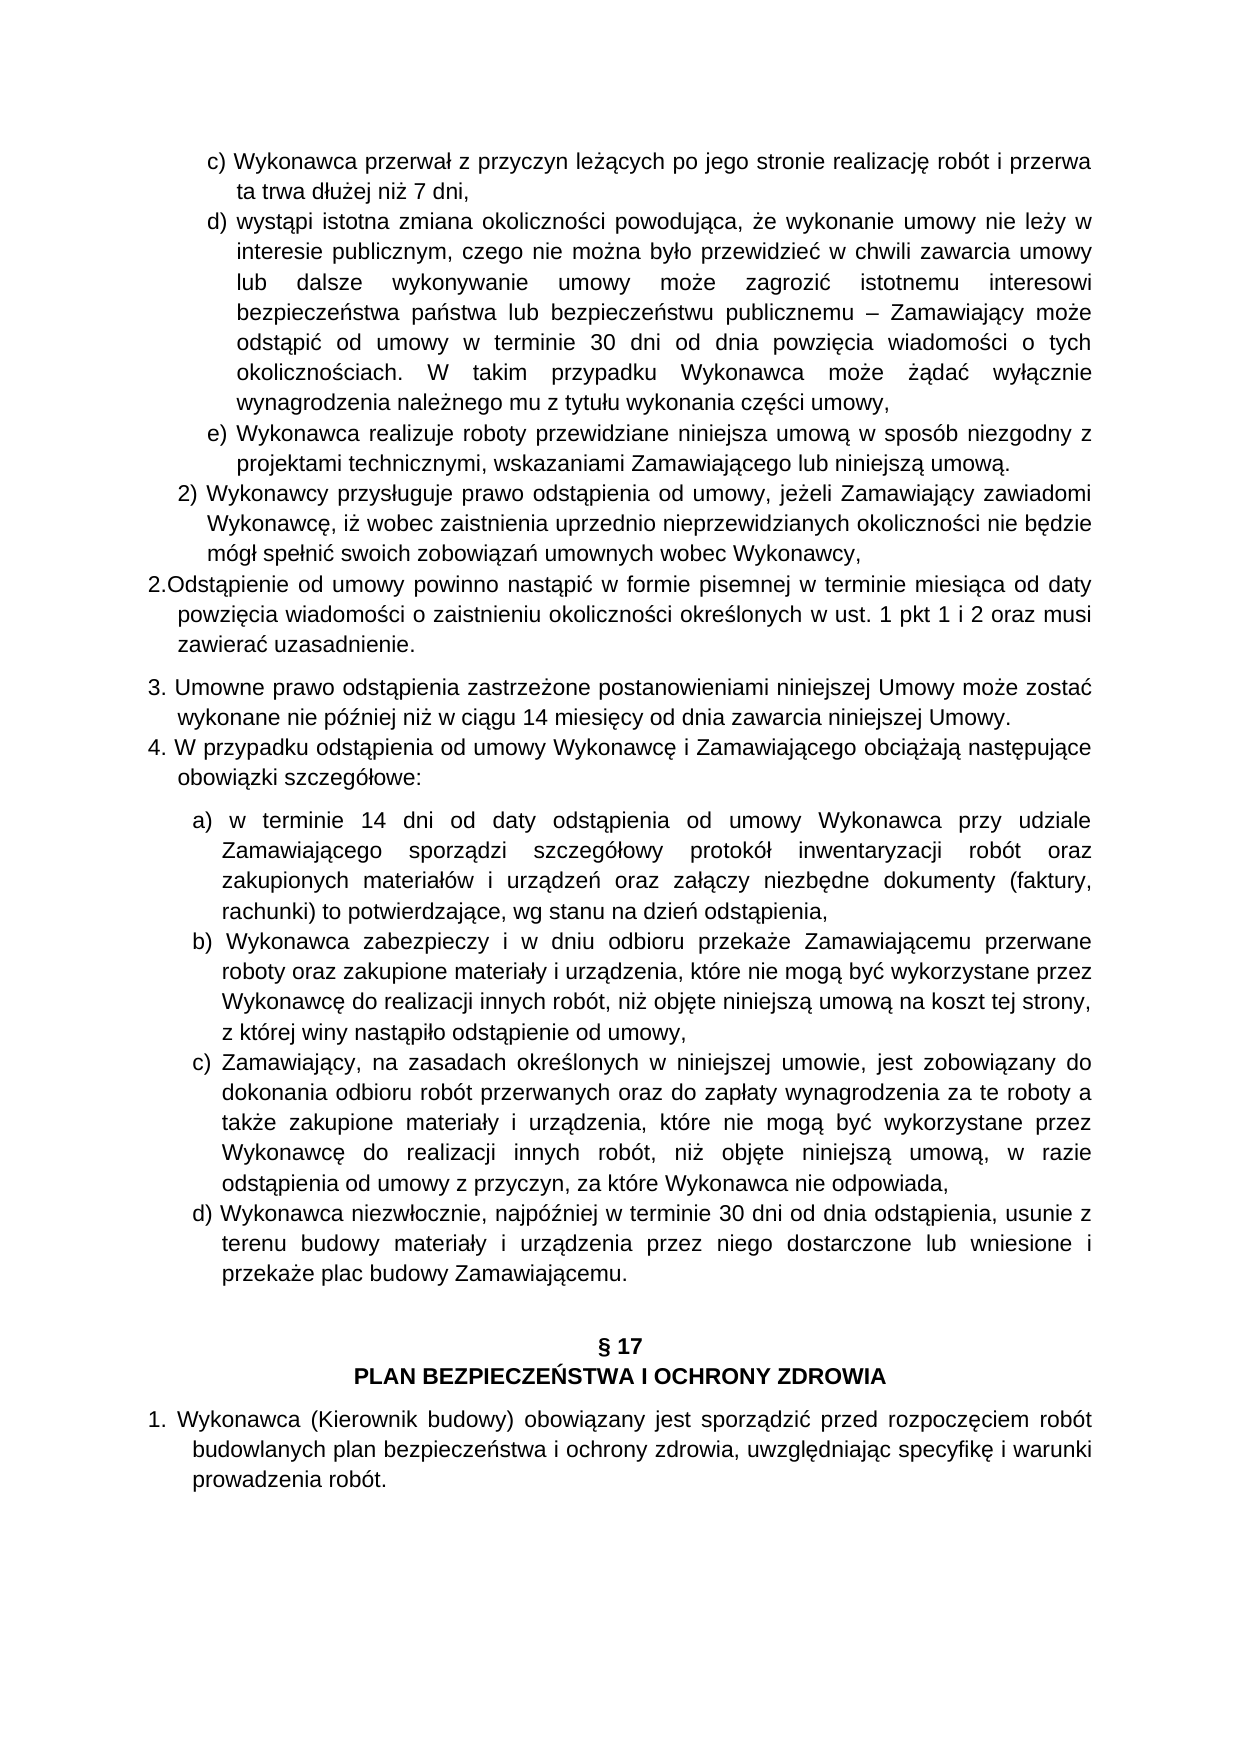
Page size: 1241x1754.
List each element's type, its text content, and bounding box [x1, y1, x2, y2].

list a) w terminie 14 dni od daty odstąpienia od umowy Wykonawca przy udziale Zamawiającego sporządzi szczegółowy protokół inwentaryzacji robót oraz zakupionych materiałów i urządzeń oraz załączy niezbędne dokumenty (faktury, rachunki) to potwierdzające, wg stanu na dzień odstąpienia, [192, 807, 1092, 924]
list PLAN BEZPIECZEŃSTWA I OCHRONY ZDROWIA [148, 1363, 1092, 1390]
list d) wystąpi istotna zmiana okoliczności powodująca, że wykonanie umowy nie leży w interesie publicznym, czego nie można było przewidzieć w chwili zawarcia umowy lub dalsze wykonywanie umowy może zagrozić istotnemu interesowi bezpieczeństwa państwa lub bezpieczeństwu publicznemu – Zamawiający może odstąpić od umowy w terminie 30 dni od dnia powzięcia wiadomości o tych okolicznościach. W takim przypadku Wykonawca może żądać wyłącznie wynagrodzenia należnego mu z tytułu wykonania części umowy, [207, 208, 1092, 416]
list 2) Wykonawcy przysługuje prawo odstąpienia od umowy, jeżeli Zamawiający zawiadomi Wykonawcę, iż wobec zaistnienia uprzednio nieprzewidzianych okoliczności nie będzie mógł spełnić swoich zobowiązań umownych wobec Wykonawcy, [177, 480, 1092, 567]
list d) Wykonawca niezwłocznie, najpóźniej w terminie 30 dni od dnia odstąpienia, usunie z terenu budowy materiały i urządzenia przez niego dostarczone lub wniesione i przekaże plac budowy Zamawiającemu. [192, 1200, 1092, 1287]
list 1. Wykonawca (Kierownik budowy) obowiązany jest sporządzić przed rozpoczęciem robót budowlanych plan bezpieczeństwa i ochrony zdrowia, uwzględniając specyfikę i warunki prowadzenia robót. [148, 1406, 1092, 1493]
list b) Wykonawca zabezpieczy i w dniu odbioru przekaże Zamawiającemu przerwane roboty oraz zakupione materiały i urządzenia, które nie mogą być wykorzystane przez Wykonawcę do realizacji innych robót, niż objęte niniejszą umową na koszt tej strony, z której winy nastąpiło odstąpienie od umowy, [192, 928, 1092, 1045]
list c) Zamawiający, na zasadach określonych w niniejszej umowie, jest zobowiązany do dokonania odbioru robót przerwanych oraz do zapłaty wynagrodzenia za te roboty a także zakupione materiały i urządzenia, które nie mogą być wykorzystane przez Wykonawcę do realizacji innych robót, niż objęte niniejszą umową, w razie odstąpienia od umowy z przyczyn, za które Wykonawca nie odpowiada, [192, 1049, 1092, 1196]
list 2.Odstąpienie od umowy powinno nastąpić w formie pisemnej w terminie miesiąca od daty powzięcia wiadomości o zaistnieniu okoliczności określonych w ust. 1 pkt 1 i 2 oraz musi zawierać uzasadnienie. [148, 571, 1092, 657]
list e) Wykonawca realizuje roboty przewidziane niniejsza umową w sposób niezgodny z projektami technicznymi, wskazaniami Zamawiającego lub niniejszą umową. [207, 419, 1092, 476]
text 3. Umowne prawo odstąpienia zastrzeżone postanowieniami niniejszej Umowy może zostać wykonane nie później niż w ciągu 14 miesięcy od dnia zawarcia niniejszej Umowy. [148, 674, 1092, 730]
list c) Wykonawca przerwał z przyczyn leżących po jego stronie realizację robót i przerwa ta trwa dłużej niż 7 dni, [207, 148, 1092, 204]
list 4. W przypadku odstąpienia od umowy Wykonawcę i Zamawiającego obciążają następujące obowiązki szczegółowe: [148, 734, 1092, 791]
list § 17 [148, 1333, 1092, 1359]
